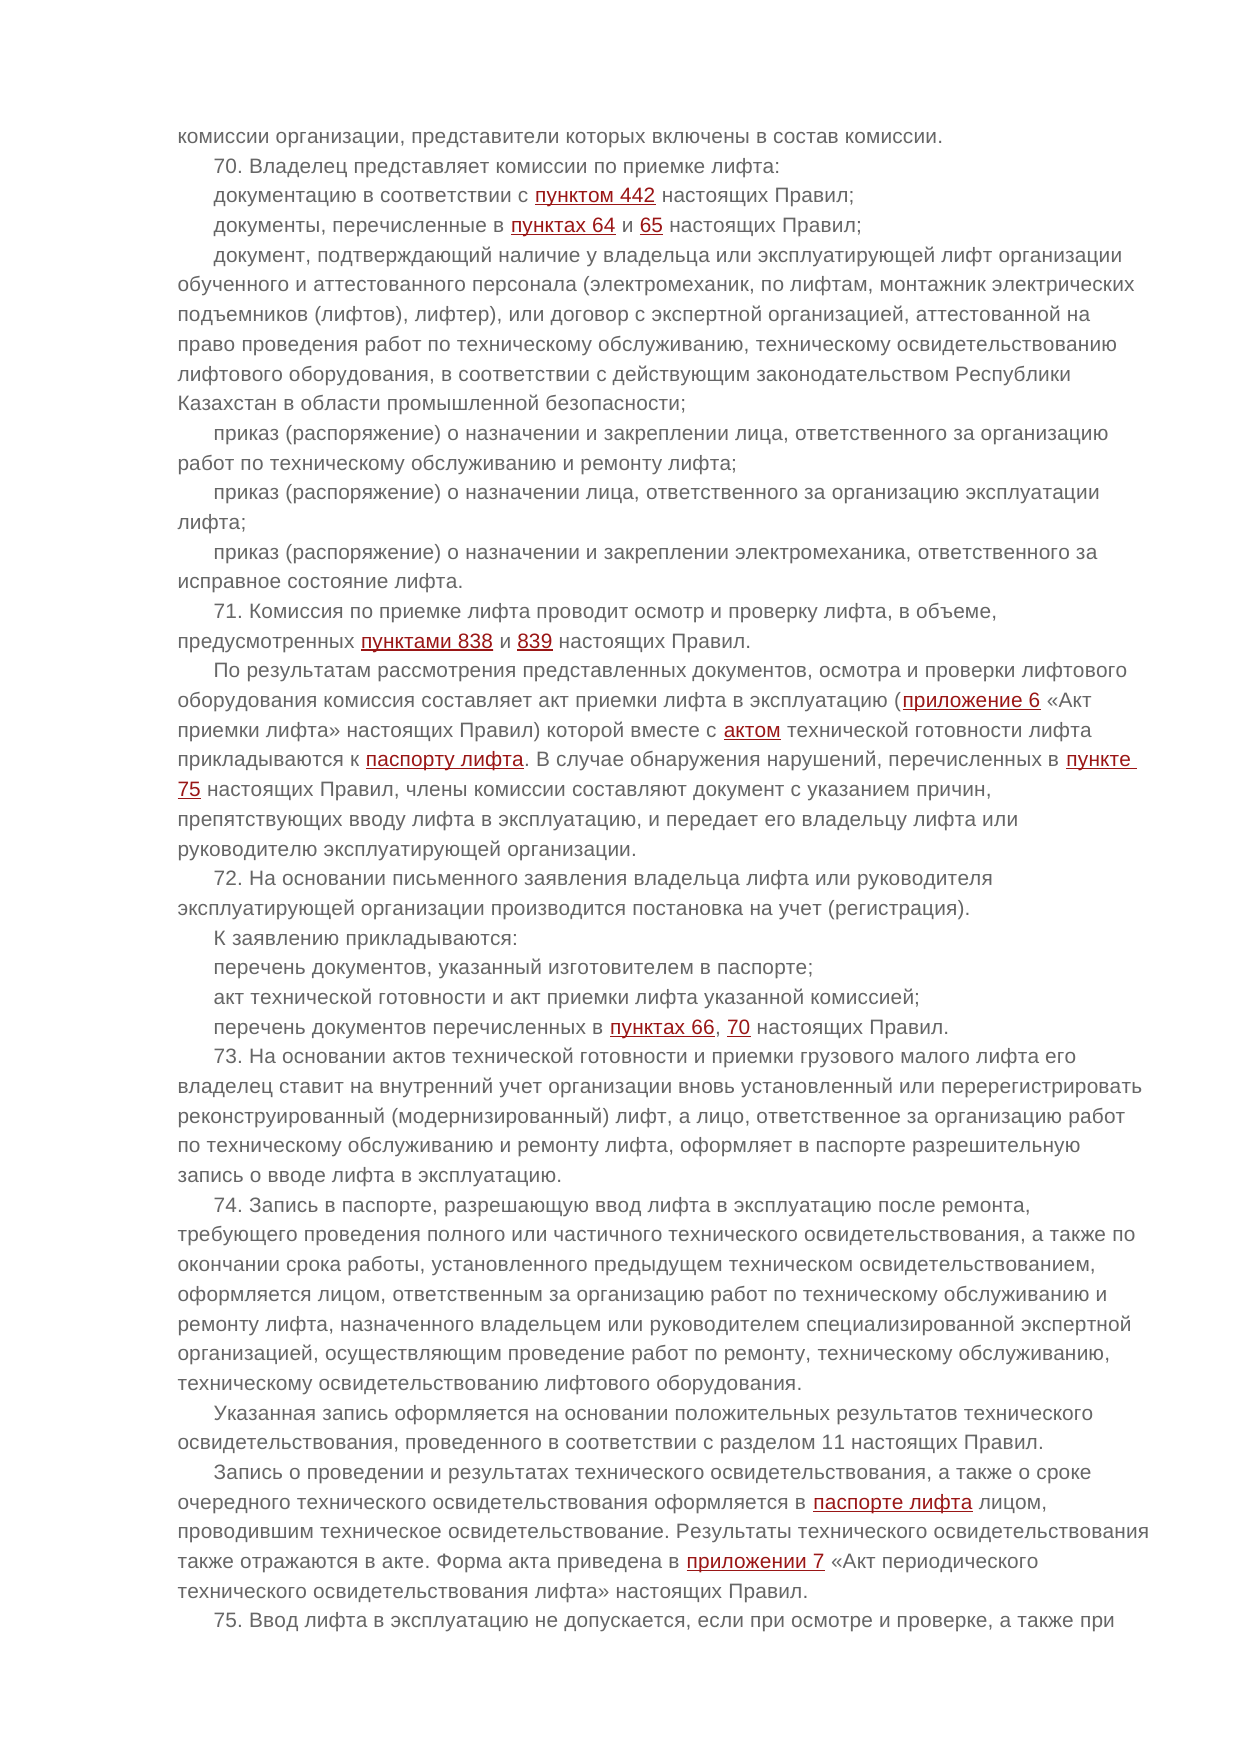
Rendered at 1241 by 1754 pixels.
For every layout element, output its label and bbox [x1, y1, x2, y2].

text [177, 118, 1152, 1632]
